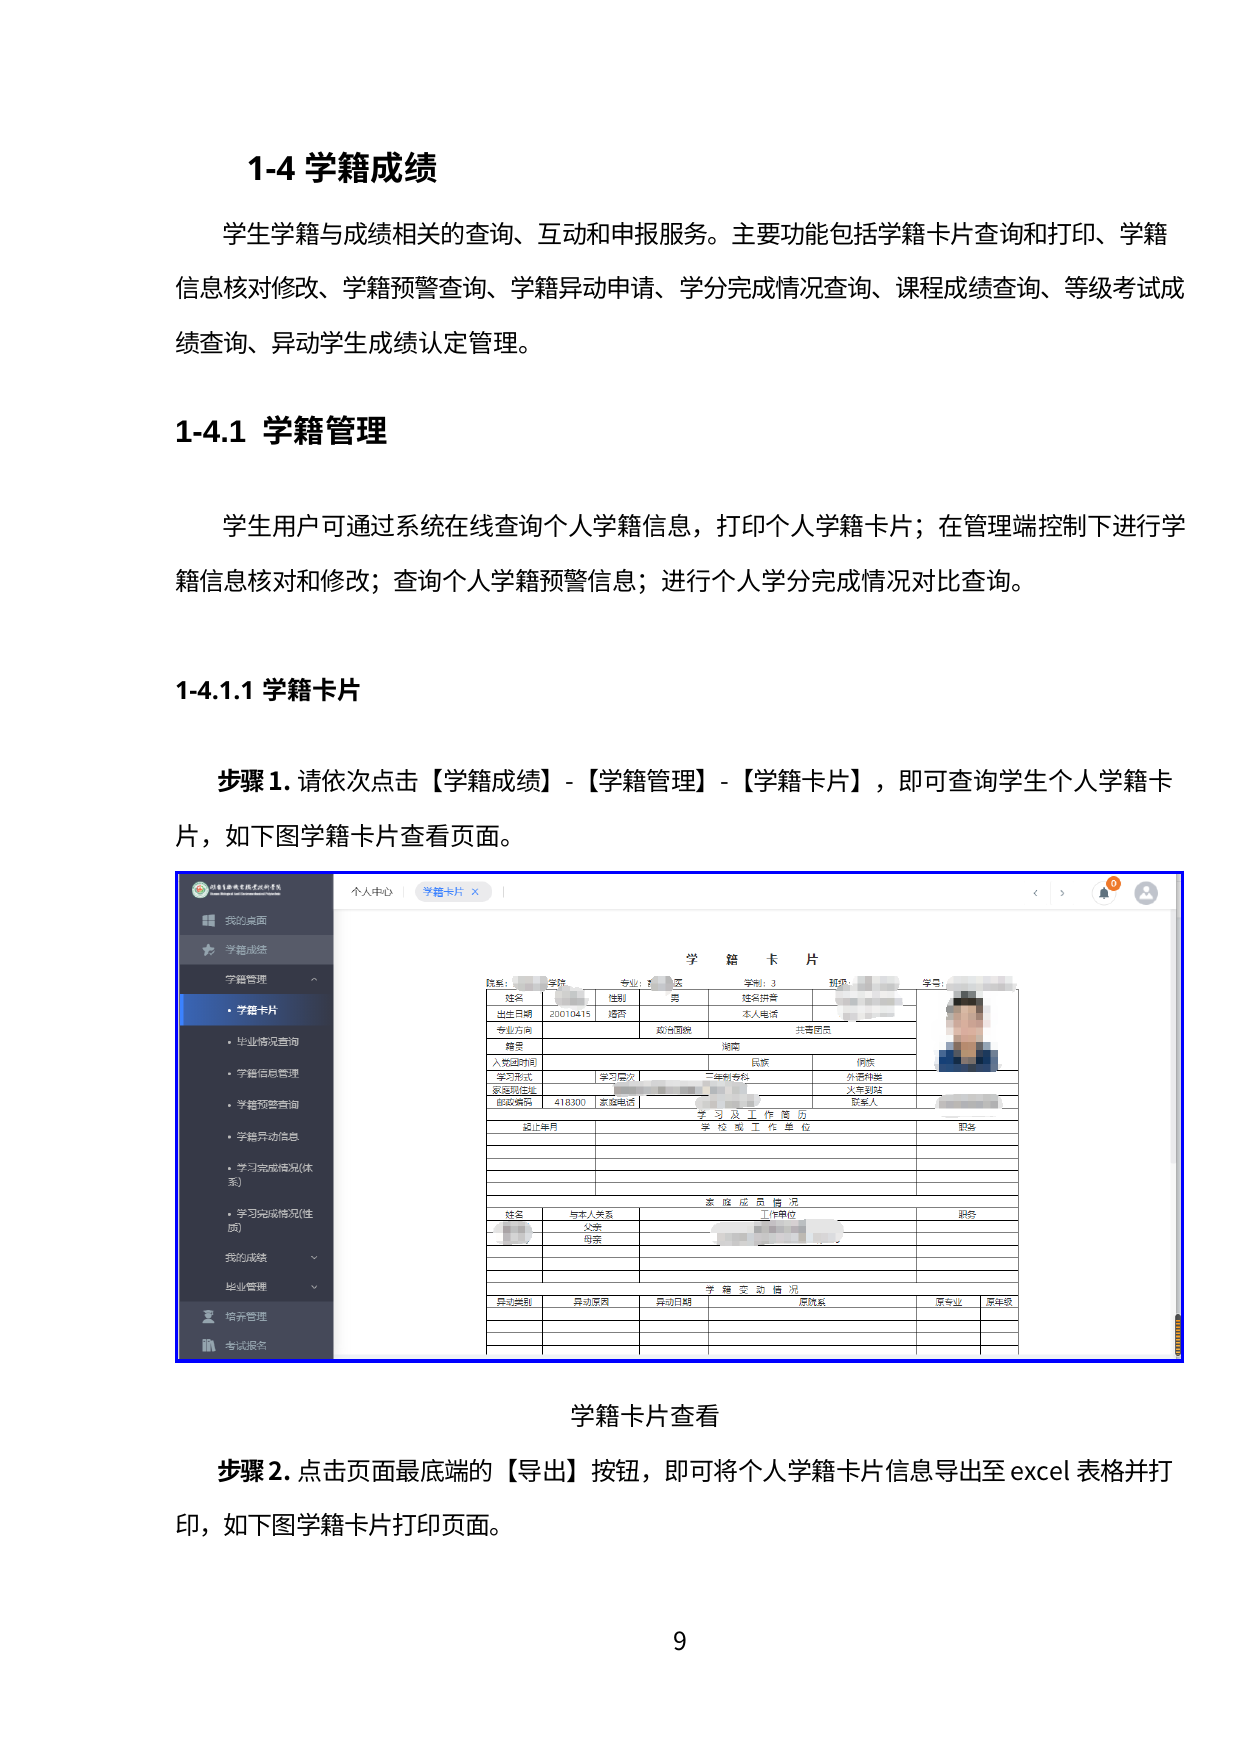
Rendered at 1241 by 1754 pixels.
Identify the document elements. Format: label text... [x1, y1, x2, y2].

picture [178, 874, 1181, 1359]
subtitle 1-4 学籍成绩 [246, 142, 1186, 190]
text 步骤 1. 请依次点击【学籍成绩】-【学籍管理】-【学籍卡片】，即可查询学生个人学籍卡片，如下图学籍卡片查看页面。 [175, 762, 1186, 852]
text 学生学籍与成绩相关的查询、互动和申报服务。主要功能包括学籍卡片查询和打印、学籍信息核对修改、学籍预警查询、学籍异动申请、学分完成情况查询、课程成绩查询、等级考试成绩查询、异动学生成绩认定管理。 [175, 214, 1186, 359]
subtitle 1-4.1.1 学籍卡片 [175, 671, 1186, 707]
text 步骤 2. 点击页面最底端的【导出】按钮，即可将个人学籍卡片信息导出至 excel 表格并打印，如下图学籍卡片打印页面。 [175, 1451, 1186, 1542]
text 学生用户可通过系统在线查询个人学籍信息，打印个人学籍卡片；在管理端控制下进行学籍信息核对和修改；查询个人学籍预警信息；进行个人学分完成情况对比查询。 [175, 507, 1186, 597]
subtitle 1-4.1 学籍管理 [175, 407, 1186, 452]
text 学籍卡片查看 [570, 1397, 1186, 1433]
